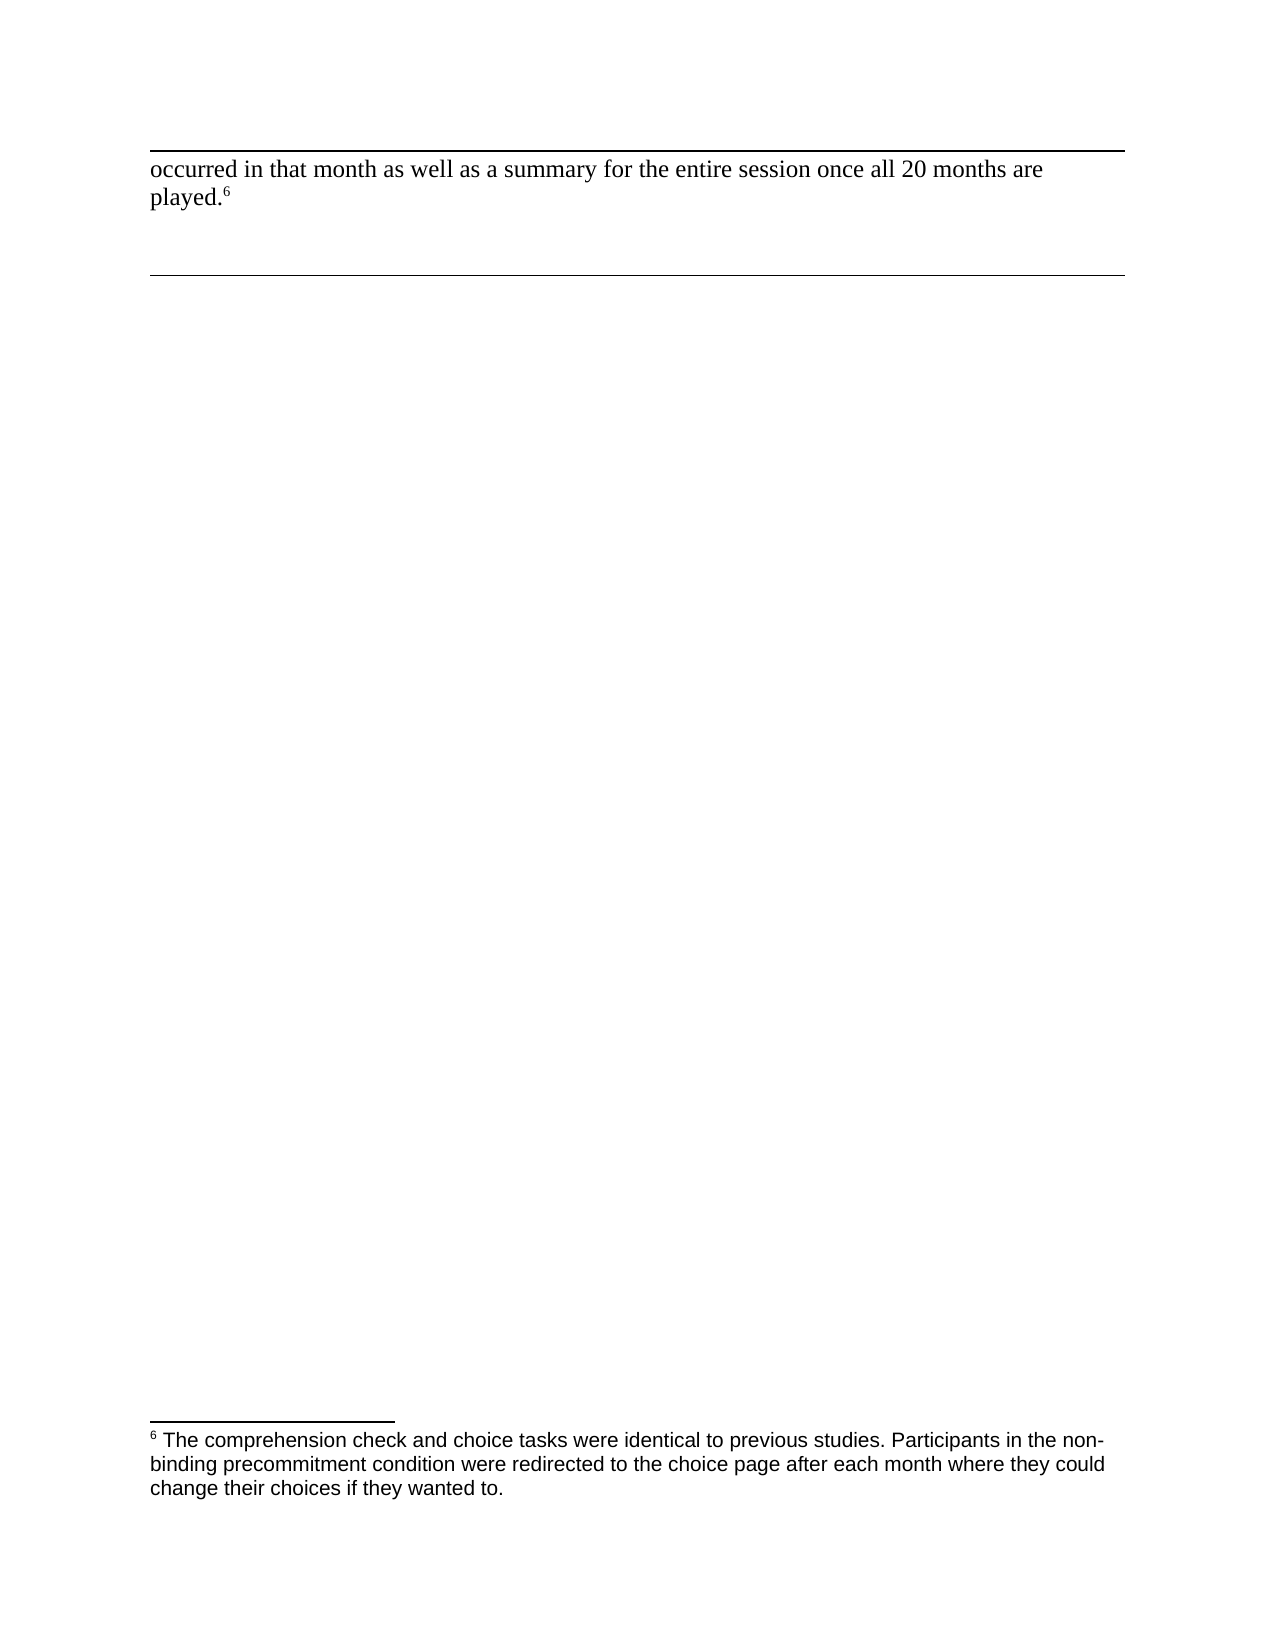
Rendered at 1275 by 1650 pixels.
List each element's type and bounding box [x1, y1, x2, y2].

text [150, 152, 1125, 211]
